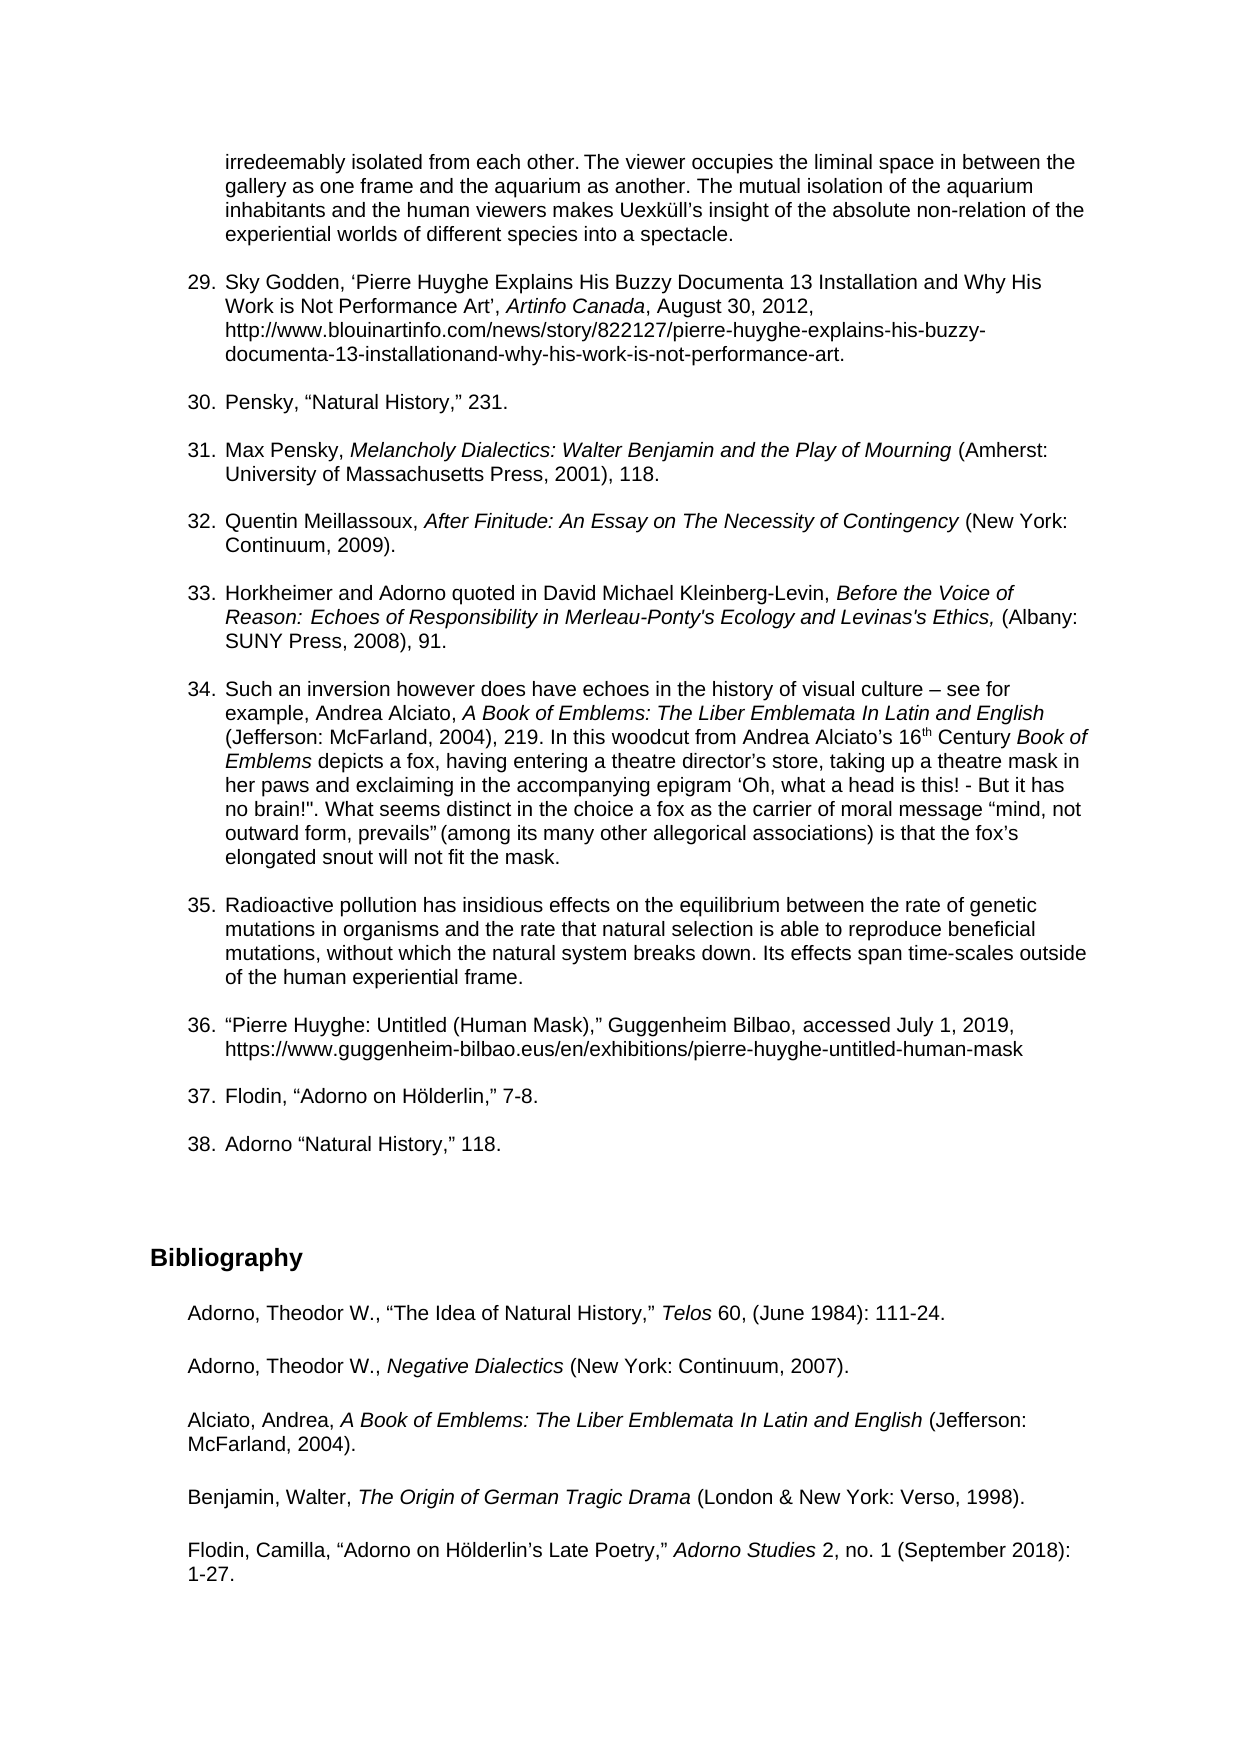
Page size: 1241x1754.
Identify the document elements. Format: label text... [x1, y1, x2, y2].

list Sky Godden, ‘Pierre Huyghe Explains His Buzzy Documenta 13 Installation and Why His Work is Not Performance Art’, Artinfo Canada, August 30, 2012, http://www.blouinartinfo.com/news/story/822127/pierre-huyghe-explains-his-buzzy-documenta-13-installationand-why-his-work-is-not-performance-art. [187, 270, 1090, 366]
list Quentin Meillassoux, After Finitude: An Essay on The Necessity of Contingency (New York: Continuum, 2009). [187, 509, 1090, 557]
list Max Pensky, Melancholy Dialectics: Walter Benjamin and the Play of Mourning (Amherst: University of Massachusetts Press, 2001), 118. [187, 437, 1090, 485]
list “Pierre Huyghe: Untitled (Human Mask),” Guggenheim Bilbao, accessed July 1, 2019, https://www.guggenheim-bilbao.eus/en/exhibitions/pierre-huyghe-untitled-human-mask [187, 1012, 1090, 1060]
list Horkheimer and Adorno quoted in David Michael Kleinberg-Levin, Before the Voice of Reason: Echoes of Responsibility in Merleau-Ponty's Ecology and Levinas's Ethics, (Albany: SUNY Press, 2008), 91. [447, 581, 1090, 653]
list Such an inversion however does have echoes in the history of visual culture – see for example, Andrea Alciato, A Book of Emblems: The Liber Emblemata In Latin and English (Jefferson: McFarland, 2004), 219. In this woodcut from Andrea Alciato’s 16th Century Book of Emblems depicts a fox, having entering a theatre director’s store, taking up a theatre mask in her paws and exclaiming in the accompanying epigram ‘Oh, what a head is this! - But it has no brain!". What seems distinct in the choice a fox as the carrier of moral message “mind, not outward form, prevails” (among its many other allegorical associations) is that the fox’s elongated snout will not fit the mask. [187, 677, 1090, 869]
list Pensky, “Natural History,” 231. [187, 389, 1090, 413]
text Bibliography [150, 1243, 1090, 1272]
text Flodin, Camilla, “Adorno on Hölderlin’s Late Poetry,” Adorno Studies 2, no. 1 (September 2018): 1-27. [187, 1538, 1090, 1586]
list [187, 150, 1090, 246]
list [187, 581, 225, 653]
list Flodin, “Adorno on Hölderlin,” 7-8. [187, 1084, 1090, 1108]
text Benjamin, Walter, The Origin of German Tragic Drama (London & New York: Verso, 1998). [187, 1484, 1090, 1508]
text Adorno, Theodor W., “The Idea of Natural History,” Telos 60, (June 1984): 111-24. [187, 1301, 1090, 1325]
list Radioactive pollution has insidious effects on the equilibrium between the rate of genetic mutations in organisms and the rate that natural selection is able to reproduce beneficial mutations, without which the natural system breaks down. Its effects span time-scales outside of the human experiential frame. [187, 893, 1090, 988]
list Adorno “Natural History,” 118. [187, 1132, 1090, 1156]
text Adorno, Theodor W., Negative Dialectics (New York: Continuum, 2007). [187, 1354, 1090, 1378]
text Alciato, Andrea, A Book of Emblems: The Liber Emblemata In Latin and English (Jefferson: McFarland, 2004). [187, 1407, 1090, 1455]
